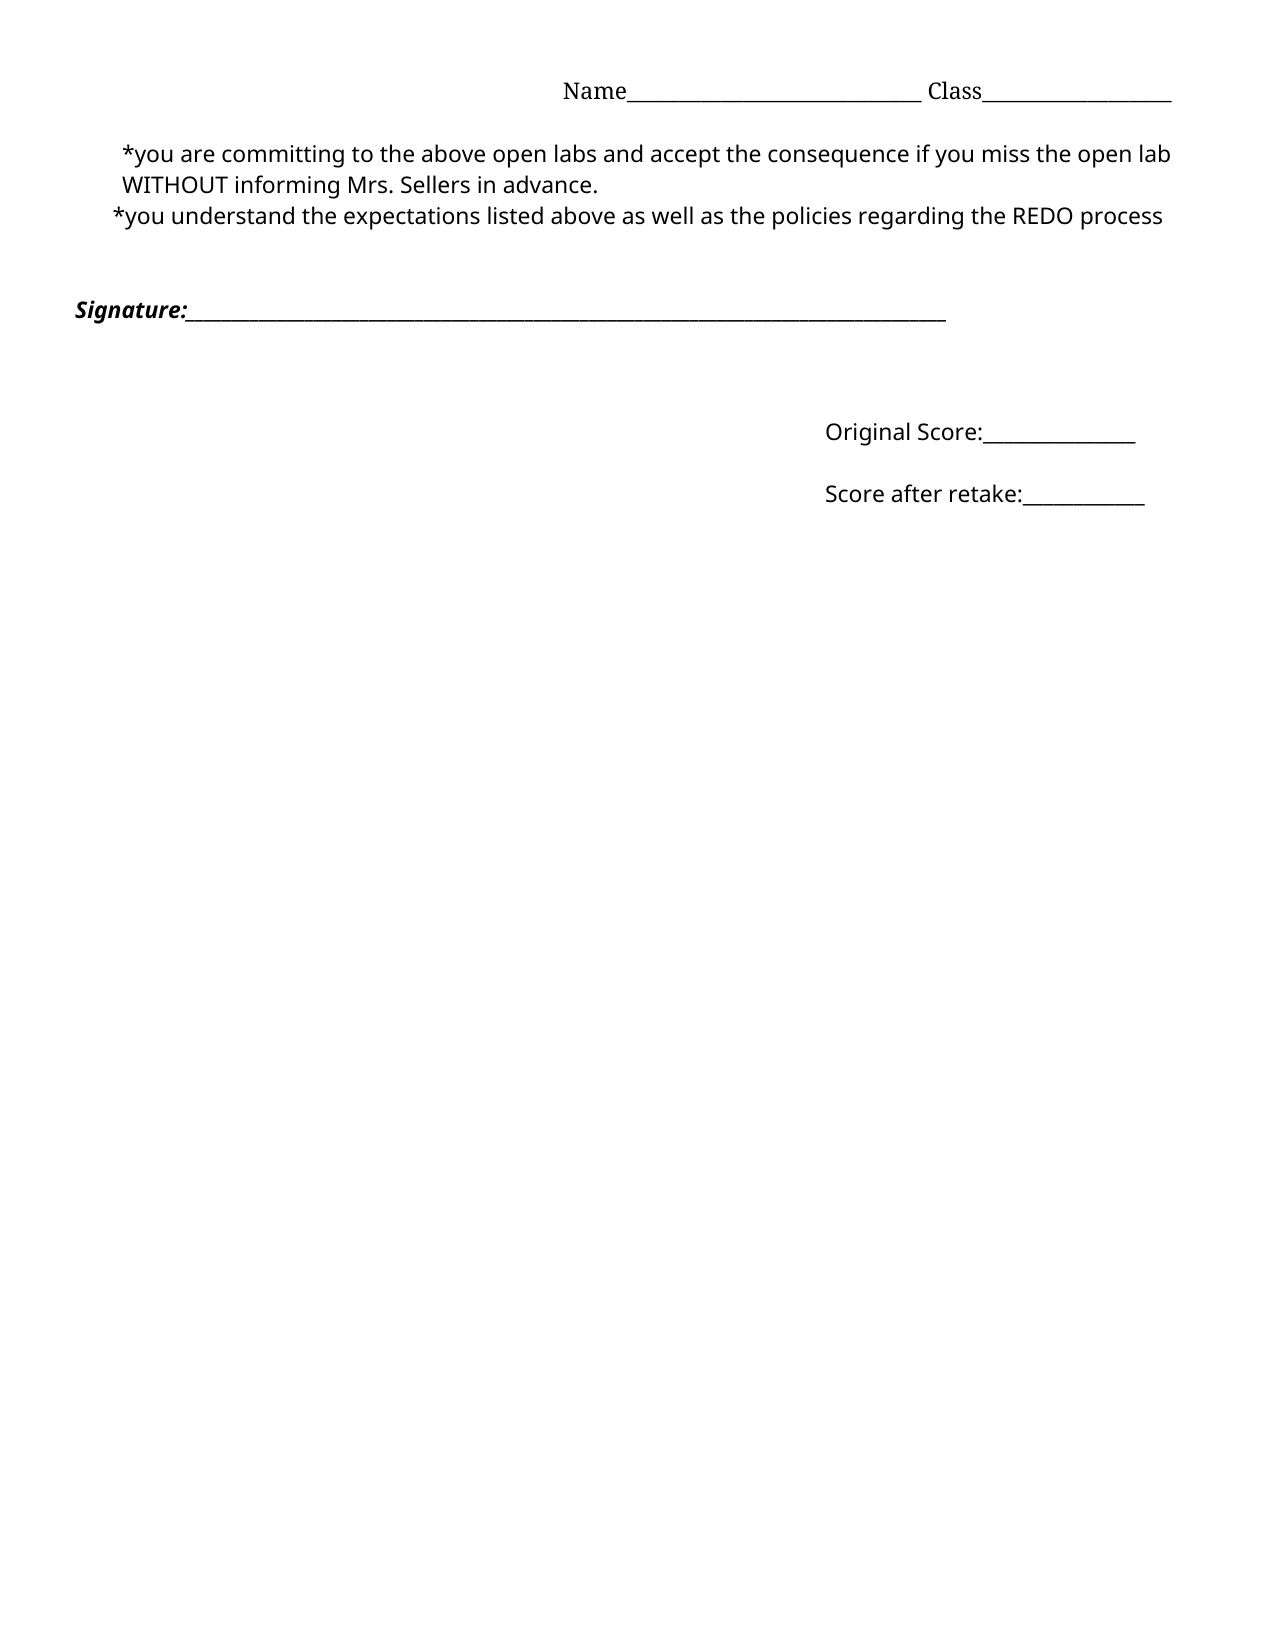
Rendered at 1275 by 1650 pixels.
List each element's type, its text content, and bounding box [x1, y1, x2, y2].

text *you understand the expectations listed above as well as the policies regarding the REDO process [75, 200, 1200, 231]
text Score after retake:____________ [75, 478, 1200, 509]
text *you are committing to the above open labs and accept the consequence if you miss the open lab WITHOUT informing Mrs. Sellers in advance. [122, 137, 1200, 200]
text Signature:___________________________________________________________________________________ [75, 294, 1200, 325]
text Original Score:_______________ [825, 416, 1200, 447]
